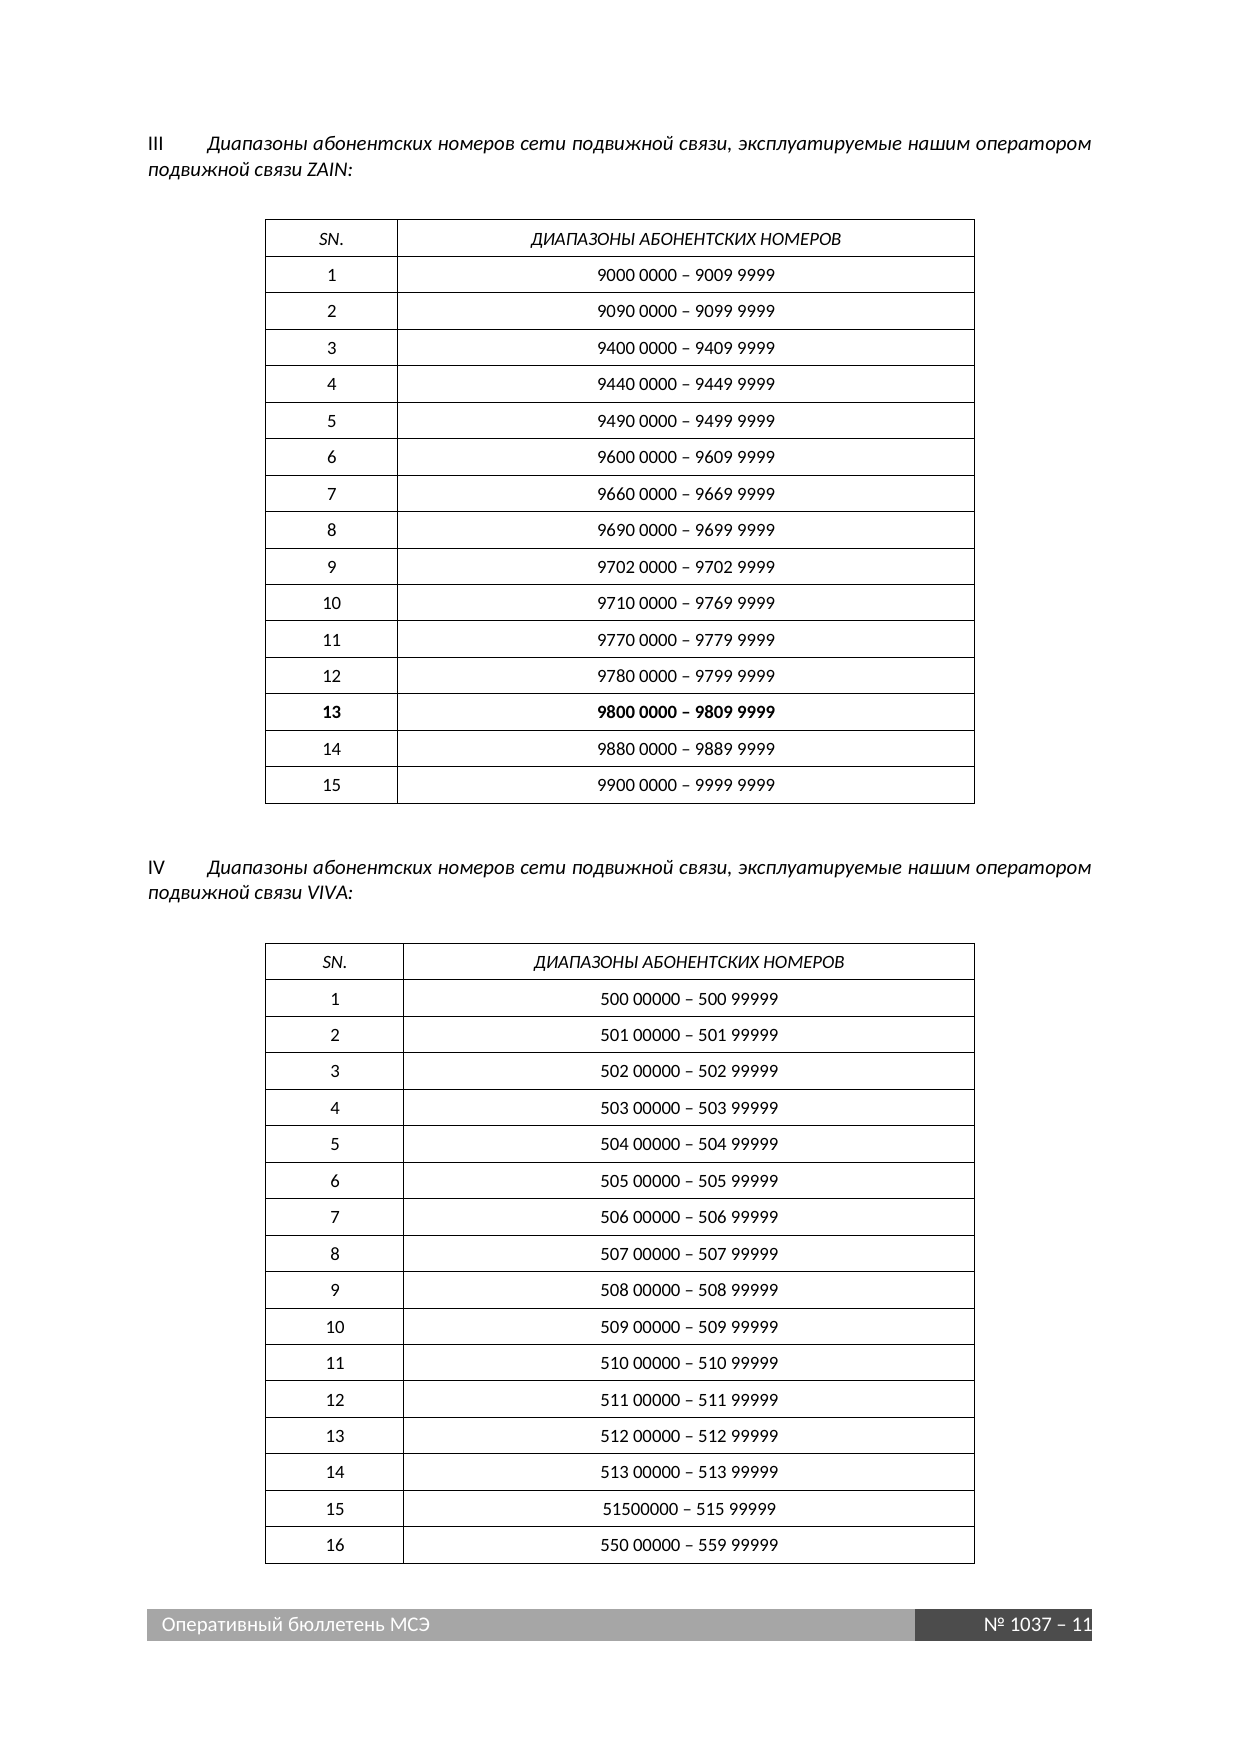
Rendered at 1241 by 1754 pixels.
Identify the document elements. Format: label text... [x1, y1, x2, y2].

table_cell 9440 0000 – 9449 9999 [398, 366, 974, 402]
table_cell 9702 0000 – 9702 9999 [398, 549, 974, 584]
table_cell 513 00000 – 513 99999 [404, 1454, 974, 1490]
table_cell 9 [266, 549, 397, 584]
table_cell 507 00000 – 507 99999 [404, 1236, 974, 1271]
table_cell 9900 0000 – 9999 9999 [398, 767, 974, 803]
table_cell 505 00000 – 505 99999 [404, 1163, 974, 1198]
table_cell 3 [266, 330, 397, 365]
table_cell 508 00000 – 508 99999 [404, 1272, 974, 1307]
table_cell 506 00000 – 506 99999 [404, 1199, 974, 1234]
table_cell 9710 0000 – 9769 9999 [398, 585, 974, 620]
table_cell 12 [266, 658, 397, 693]
table_cell 8 [266, 1236, 403, 1271]
table_cell 9880 0000 – 9889 9999 [398, 731, 974, 766]
table_header SN. [266, 944, 403, 979]
table_cell 511 00000 – 511 99999 [404, 1381, 974, 1417]
table_cell 9490 0000 – 9499 9999 [398, 403, 974, 438]
table_cell 12 [266, 1381, 403, 1417]
table_cell 504 00000 – 504 99999 [404, 1126, 974, 1162]
table_cell 502 00000 – 502 99999 [404, 1053, 974, 1089]
table_header ДИАПАЗОНЫ АБОНЕНТСКИХ НОМЕРОВ [398, 220, 974, 256]
table_cell 11 [266, 621, 397, 657]
table_cell 10 [266, 1309, 403, 1344]
table_cell 16 [266, 1527, 403, 1563]
table_cell 1 [266, 980, 403, 1016]
table_cell 2 [266, 1017, 403, 1052]
table_cell 14 [266, 731, 397, 766]
table_cell 15 [266, 1491, 403, 1526]
table_cell 500 00000 – 500 99999 [404, 980, 974, 1016]
table_cell 512 00000 – 512 99999 [404, 1418, 974, 1453]
table_cell 501 00000 – 501 99999 [404, 1017, 974, 1052]
table_cell 9690 0000 – 9699 9999 [398, 512, 974, 547]
table_cell 51500000 – 515 99999 [404, 1491, 974, 1526]
table_cell 7 [266, 476, 397, 511]
table_cell 9000 0000 – 9009 9999 [398, 257, 974, 292]
table_cell 6 [266, 439, 397, 474]
table_cell 9780 0000 – 9799 9999 [398, 658, 974, 693]
table_cell 13 [266, 694, 397, 730]
table_cell 5 [266, 403, 397, 438]
table_cell 5 [266, 1126, 403, 1162]
table_cell 9400 0000 – 9409 9999 [398, 330, 974, 365]
table_cell 3 [266, 1053, 403, 1089]
table_header ДИАПАЗОНЫ АБОНЕНТСКИХ НОМЕРОВ [404, 944, 974, 979]
table_cell 14 [266, 1454, 403, 1490]
text III Диапазоны абонентских номеров сети подвижной связи, эксплуатируемые нашим оператором подвижной связи ZAIN: [148, 131, 1092, 181]
table_cell 7 [266, 1199, 403, 1234]
table_cell 4 [266, 1090, 403, 1125]
table_cell 10 [266, 585, 397, 620]
table_cell 9090 0000 – 9099 9999 [398, 293, 974, 329]
text IV Диапазоны абонентских номеров сети подвижной связи, эксплуатируемые нашим оператором подвижной связи VIVA: [148, 854, 1092, 905]
table_cell 15 [266, 767, 397, 803]
table_cell 9600 0000 – 9609 9999 [398, 439, 974, 474]
table_cell 9770 0000 – 9779 9999 [398, 621, 974, 657]
table_cell 6 [266, 1163, 403, 1198]
table_cell 509 00000 – 509 99999 [404, 1309, 974, 1344]
table_header SN. [266, 220, 397, 256]
table_cell 503 00000 – 503 99999 [404, 1090, 974, 1125]
table_cell 9660 0000 – 9669 9999 [398, 476, 974, 511]
table_cell 13 [266, 1418, 403, 1453]
table_cell 9800 0000 – 9809 9999 [398, 694, 974, 730]
table_cell 9 [266, 1272, 403, 1307]
table_cell 2 [266, 293, 397, 329]
table_cell 1 [266, 257, 397, 292]
table_cell 8 [266, 512, 397, 547]
table_cell 550 00000 – 559 99999 [404, 1527, 974, 1563]
table_cell 510 00000 – 510 99999 [404, 1345, 974, 1380]
table_cell 4 [266, 366, 397, 402]
table_cell 11 [266, 1345, 403, 1380]
